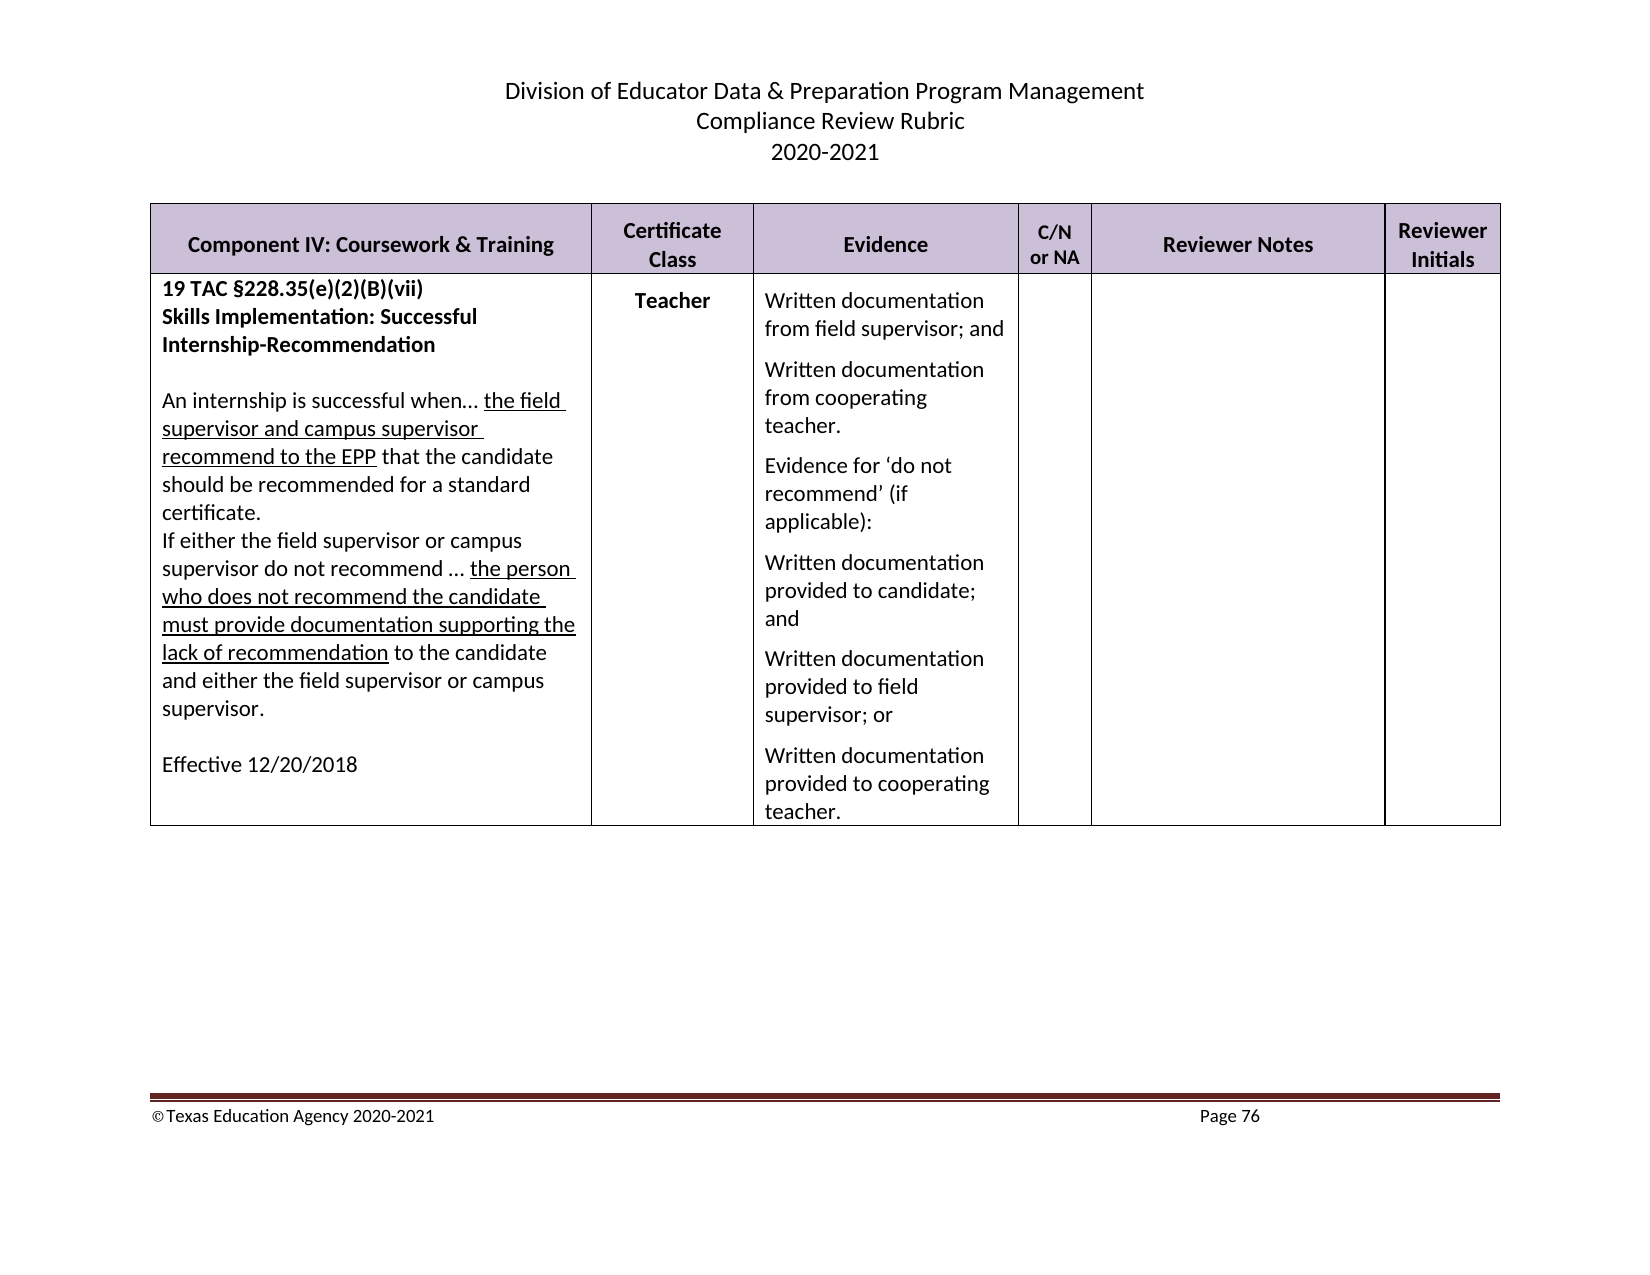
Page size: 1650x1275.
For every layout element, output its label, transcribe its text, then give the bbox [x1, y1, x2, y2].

table_header Evidence [754, 204, 1018, 273]
table_cell [1386, 274, 1500, 825]
table_header Certificate Class [592, 204, 753, 273]
table_header Reviewer Notes [1092, 204, 1384, 273]
table_cell 19 TAC §228.35(e)(2)(B)(vii) Skills Implementation: Successful Internship-Recommendation An internship is successful when… the field supervisor and campus supervisor recommend to the EPP that the candidate should be recommended for a standard certificate. If either the field supervisor or campus supervisor do not recommend … the person who does not recommend the candidate must provide documentation supporting the lack of recommendation to the candidate and either the field supervisor or campus supervisor. Effective 12/20/2018 [151, 274, 591, 825]
table_header Reviewer Initials [1386, 204, 1500, 273]
table_cell [1019, 274, 1091, 825]
table_cell Teacher [592, 274, 753, 825]
table_cell [1092, 274, 1384, 825]
table_cell Written documentation from field supervisor; and Written documentation from cooperating teacher. Evidence for ‘do not recommend’ (if applicable): Written documentation provided to candidate; and Written documentation provided to field supervisor; or Written documentation provided to cooperating teacher. [754, 274, 1018, 825]
table_header Component IV: Coursework & Training [151, 204, 591, 273]
table_header C/N or NA [1019, 204, 1091, 273]
